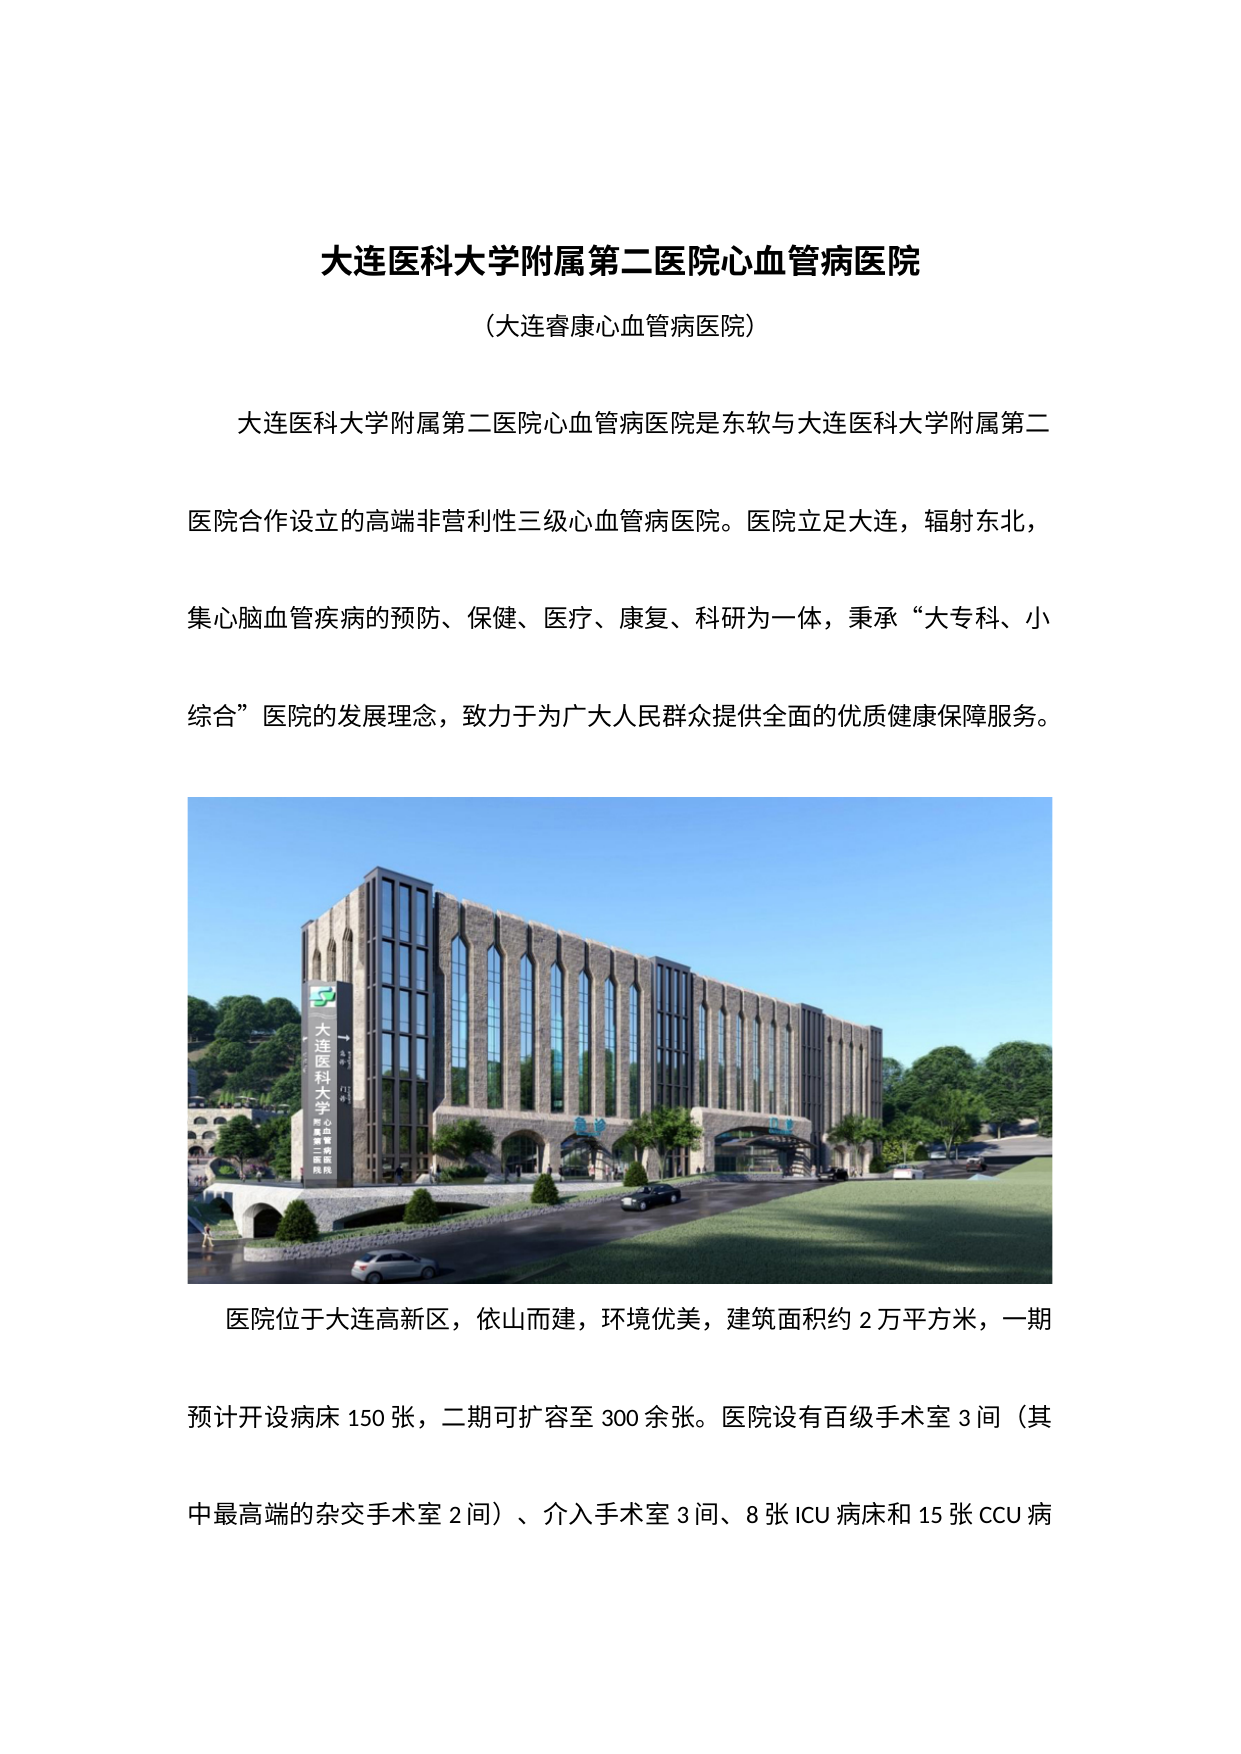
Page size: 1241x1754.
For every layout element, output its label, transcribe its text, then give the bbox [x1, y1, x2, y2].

text （大连睿康心血管病医院） [187, 292, 1053, 357]
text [187, 1285, 1053, 1545]
text 大连医科大学附属第二医院心血管病医院是东软与大连医科大学附属第二医院合作设立的高端非营利性三级心血管病医院。医院立足大连，辐射东北，集心脑血管疾病的预防、保健、医疗、康复、科研为一体，秉承“大专科、小综合”医院的发展理念，致力于为广大人民群众提供全面的优质健康保障服务。 [187, 389, 1053, 747]
text 大连医科大学附属第二医院心血管病医院 [187, 227, 1053, 292]
picture [187, 797, 1053, 1284]
